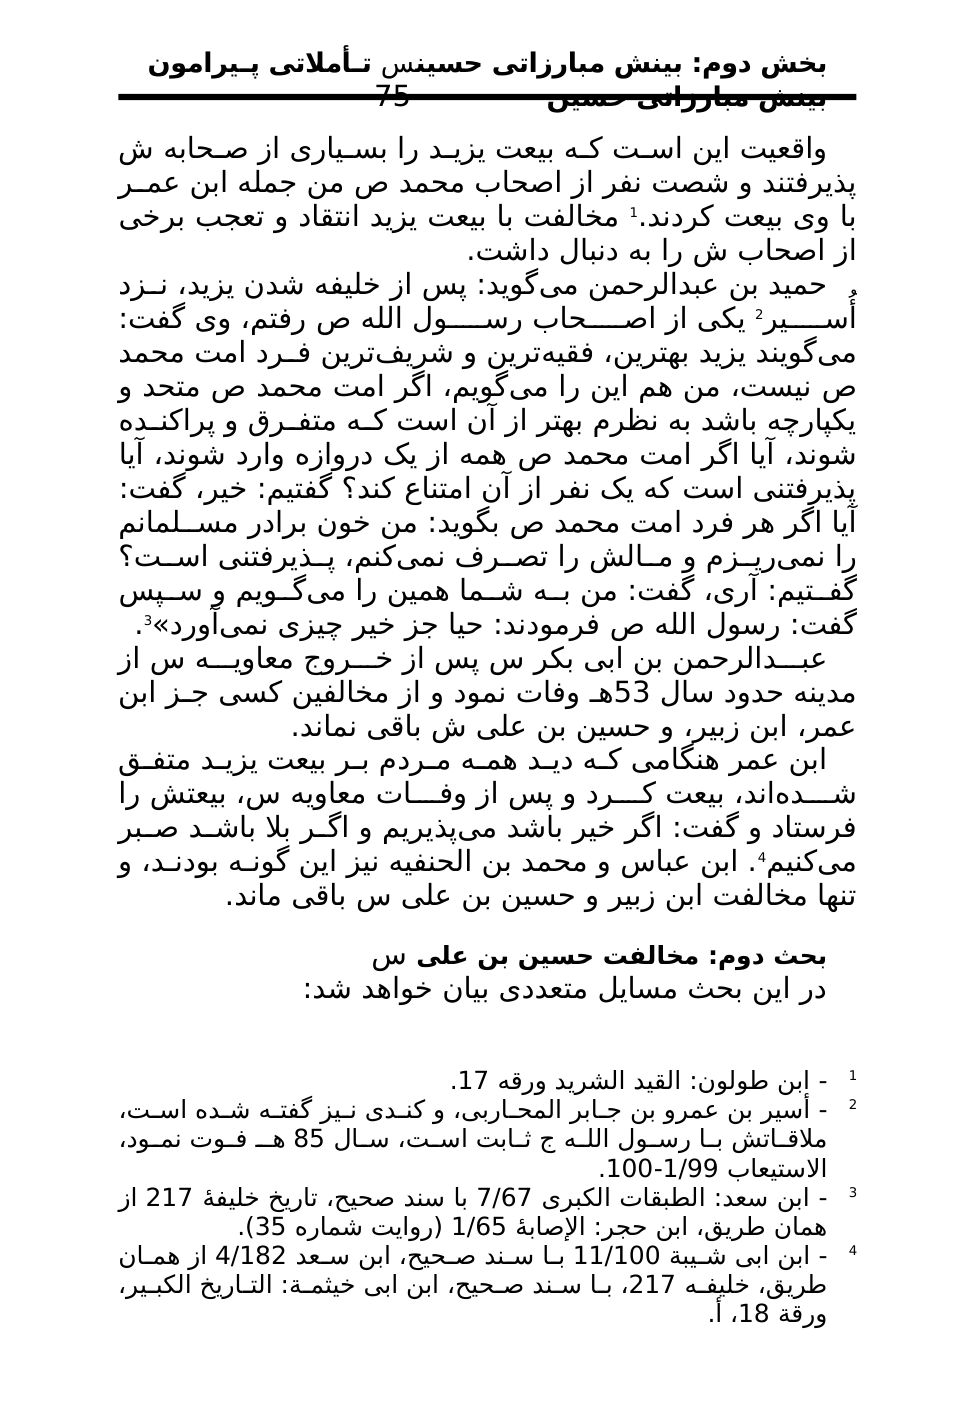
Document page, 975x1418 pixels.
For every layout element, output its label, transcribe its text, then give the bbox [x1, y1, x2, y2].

text ابن عمر هنگامی که دید همه مردم بر بیعت یزید متفق شده‌اند، بیعت کرد و پس از وفات معاویه س، بیعتش را فرستاد و گفت: اگر خیر باشد می‌پذیریم و اگر بلا باشد صبر می‌کنیم. ابن عباس و محمد بن الحنفیه نیز این گونه بودند، و تنها مخالفت ابن زبیر و حسین بن علی س باقی ماند. [118, 743, 857, 913]
text عبدالرحمن بن ابی بکر س پس از خروج معاویه س از مدینه حدود سال 53هـ وفات نمود و از مخالفین کسی جز ابن عمر، ابن زبیر، و حسین بن علی ش باقی نماند. [118, 641, 857, 743]
text در این بحث مسایل متعددی بیان خواهد شد: [118, 972, 857, 1006]
text بحث دوم: مخالفت حسین بن علی س [118, 938, 827, 972]
text واقعیت این است که بیعت یزید را بسیاری از صحابه ش پذیرفتند و شصت نفر از اصحاب محمد ص من جمله ابن عمر با وی بیعت کردند. مخالفت با بیعت یزید انتقاد و تعجب برخی از اصحاب ش را به دنبال داشت. [118, 132, 857, 267]
text حمید بن عبدالرحمن می‌گوید: پس از خلیفه شدن یزید، نزد أُسیر یکی از اصحاب رسول الله ص رفتم، وی گفت: می‌گویند یزید بهترین، فقیه‌ترین و شریف‌ترین فرد امت محمد ص نیست، من هم این را می‌گویم، اگر امت محمد ص متحد و یکپارچه باشد به نظرم بهتر از آن است که متفرق و پراکنده شوند، آیا اگر امت محمد ص همه از یک دروازه وارد شوند، آیا پذیرفتنی است که یک نفر از آن امتناع کند؟ گفتیم: خیر، گفت: آیا اگر هر فرد امت محمد ص بگوید: من خون برادر مسلمانم را نمی‌ریزم و مالش را تصرف نمی‌کنم، پذیرفتنی است؟ گفتیم: آری، گفت: من به شما همین را می‌گویم و سپس گفت: رسول الله ص فرمودند: حیا جز خیر چیزی نمی‌آورد». [118, 267, 857, 641]
